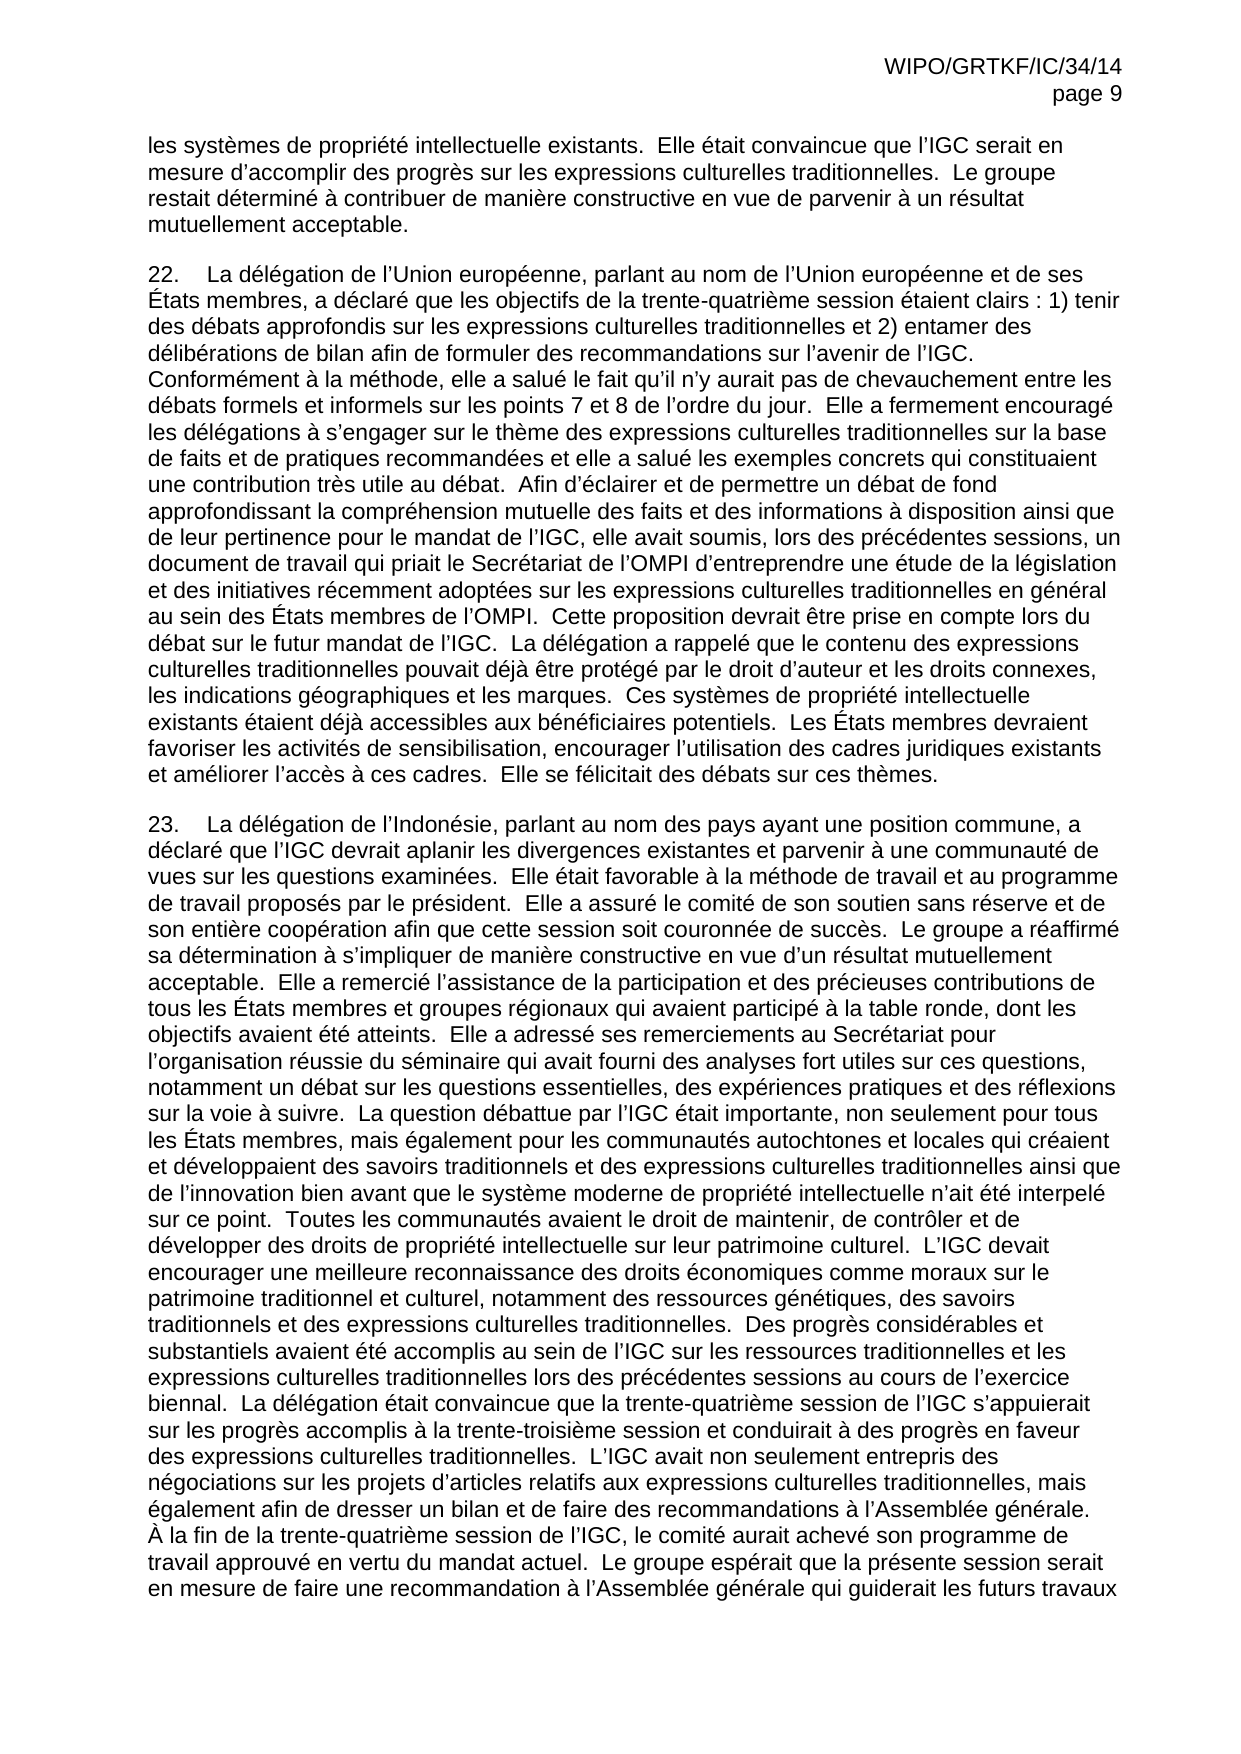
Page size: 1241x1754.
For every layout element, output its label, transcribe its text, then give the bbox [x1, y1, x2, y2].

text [148, 132, 1122, 238]
text La délégation de l’Union européenne, parlant au nom de l’Union européenne et de ses États membres, a déclaré que les objectifs de la trente-quatrième session étaient clairs : 1) tenir des débats approfondis sur les expressions culturelles traditionnelles et 2) entamer des délibérations de bilan afin de formuler des recommandations sur l’avenir de l’IGC. Conformément à la méthode, elle a salué le fait qu’il n’y aurait pas de chevauchement entre les débats formels et informels sur les points 7 et 8 de l’ordre du jour. Elle a fermement encouragé les délégations à s’engager sur le thème des expressions culturelles traditionnelles sur la base de faits et de pratiques recommandées et elle a salué les exemples concrets qui constituaient une contribution très utile au débat. Afin d’éclairer et de permettre un débat de fond approfondissant la compréhension mutuelle des faits et des informations à disposition ainsi que de leur pertinence pour le mandat de l’IGC, elle avait soumis, lors des précédentes sessions, un document de travail qui priait le Secrétariat de l’OMPI d’entreprendre une étude de la législation et des initiatives récemment adoptées sur les expressions culturelles traditionnelles en général au sein des États membres de l’OMPI. Cette proposition devrait être prise en compte lors du débat sur le futur mandat de l’IGC. La délégation a rappelé que le contenu des expressions culturelles traditionnelles pouvait déjà être protégé par le droit d’auteur et les droits connexes, les indications géographiques et les marques. Ces systèmes de propriété intellectuelle existants étaient déjà accessibles aux bénéficiaires potentiels. Les États membres devraient favoriser les activités de sensibilisation, encourager l’utilisation des cadres juridiques existants et améliorer l’accès à ces cadres. Elle se félicitait des débats sur ces thèmes. [148, 261, 1122, 788]
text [148, 811, 1122, 1601]
